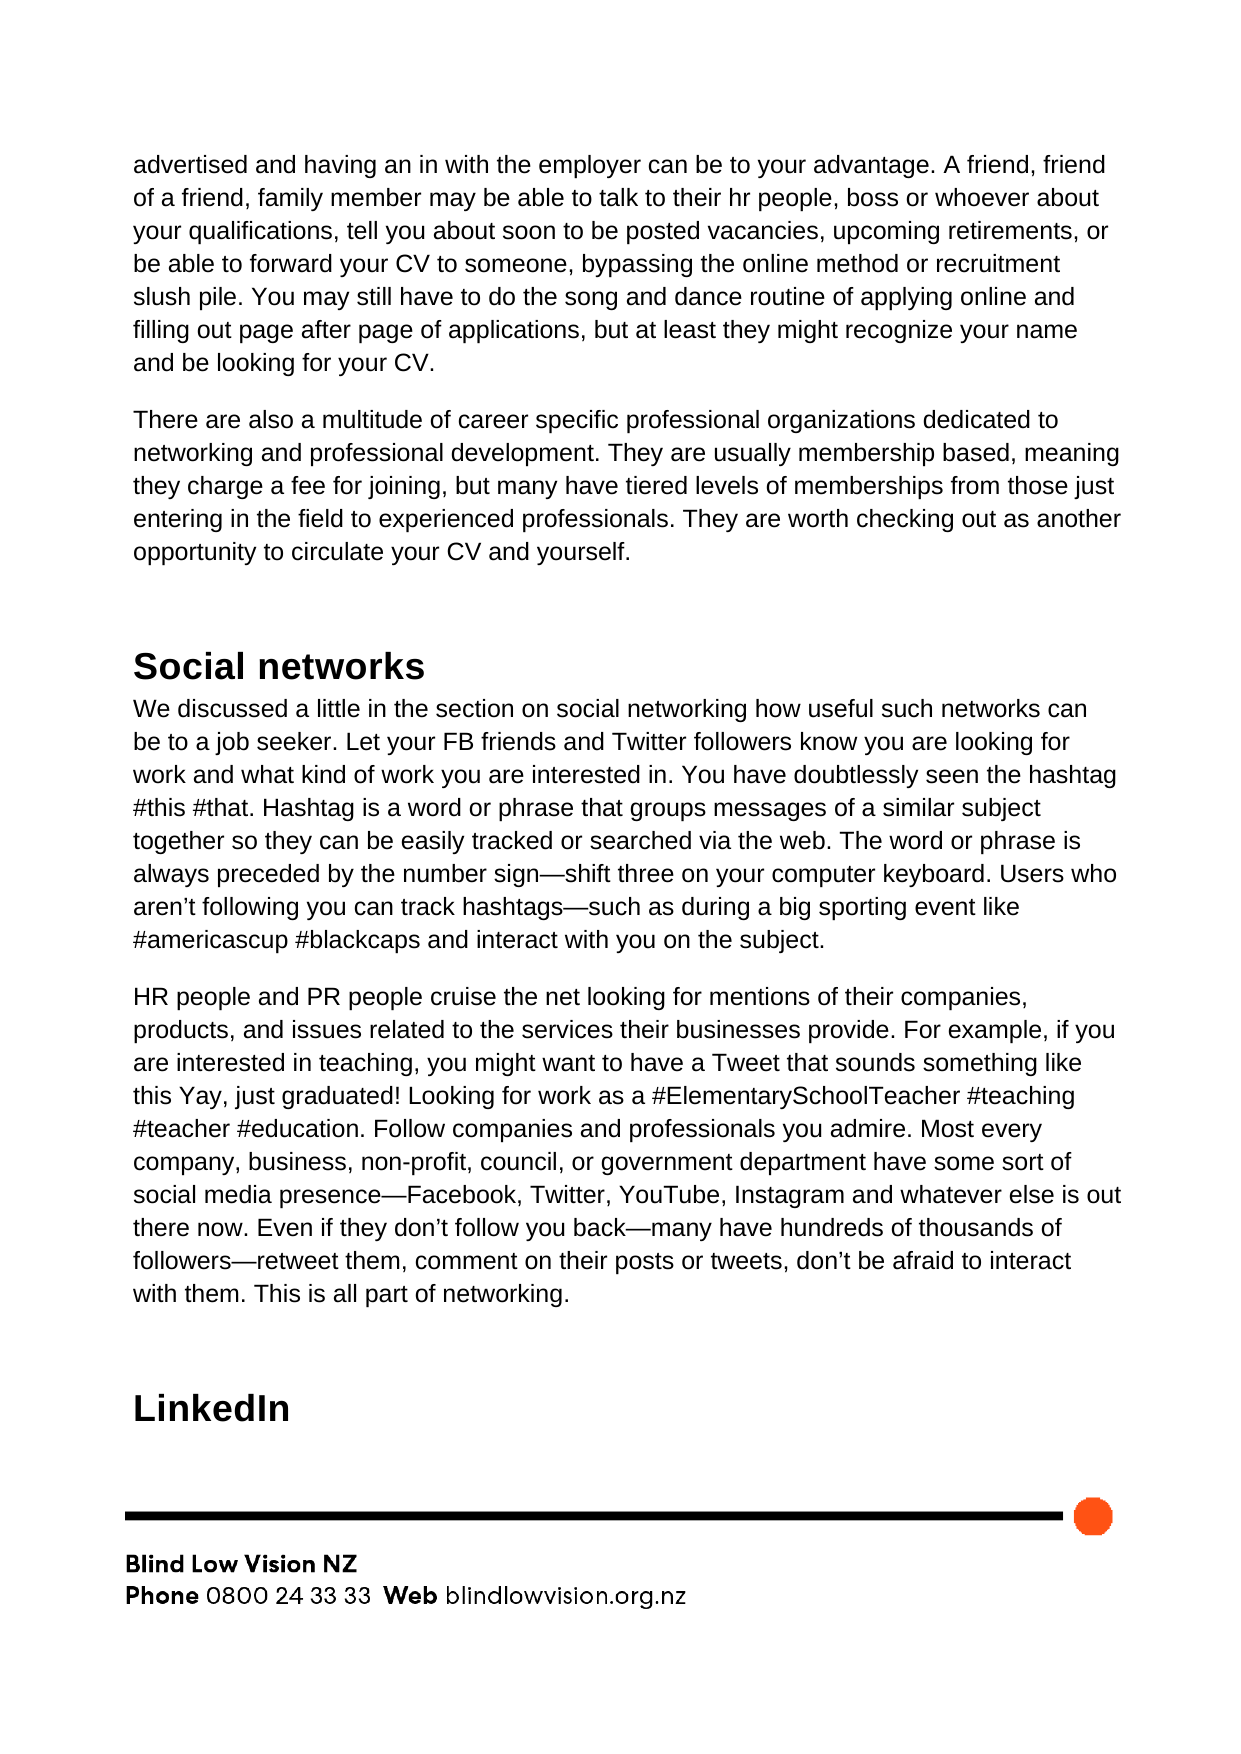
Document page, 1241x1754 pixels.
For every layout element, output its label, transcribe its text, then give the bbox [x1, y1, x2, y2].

subtitle Social networks [133, 644, 1123, 687]
subtitle LinkedIn [133, 1386, 1123, 1429]
text HR people and PR people cruise the net looking for mentions of their companies, products, and issues related to the services their businesses provide. For example, if you are interested in teaching, you might want to have a Tweet that sounds something like this Yay, just graduated! Looking for work as a #ElementarySchoolTeacher #teaching #teacher #education. Follow companies and professionals you admire. Most every company, business, non-profit, council, or government department have some sort of social media presence—Facebook, Twitter, YouTube, Instagram and whatever else is out there now. Even if they don’t follow you back—many have hundreds of thousands of followers—retweet them, comment on their posts or tweets, don’t be afraid to interact with them. This is all part of networking. [133, 982, 1123, 1308]
text We discussed a little in the section on social networking how useful such networks can be to a job seeker. Let your FB friends and Twitter followers know you are looking for work and what kind of work you are interested in. You have doubtlessly seen the hashtag #this #that. Hashtag is a word or phrase that groups messages of a similar subject together so they can be easily tracked or searched via the web. The word or phrase is always preceded by the number sign—shift three on your computer keyboard. Users who aren’t following you can track hashtags—such as during a big sporting event like #americascup #blackcaps and interact with you on the subject. [133, 694, 1123, 954]
text There are also a multitude of career specific professional organizations dedicated to networking and professional development. They are usually membership based, meaning they charge a fee for joining, but many have tiered levels of memberships from those just entering in the field to experienced professionals. They are worth checking out as another opportunity to circulate your CV and yourself. [133, 405, 1123, 566]
picture [0, 1469, 1241, 1706]
